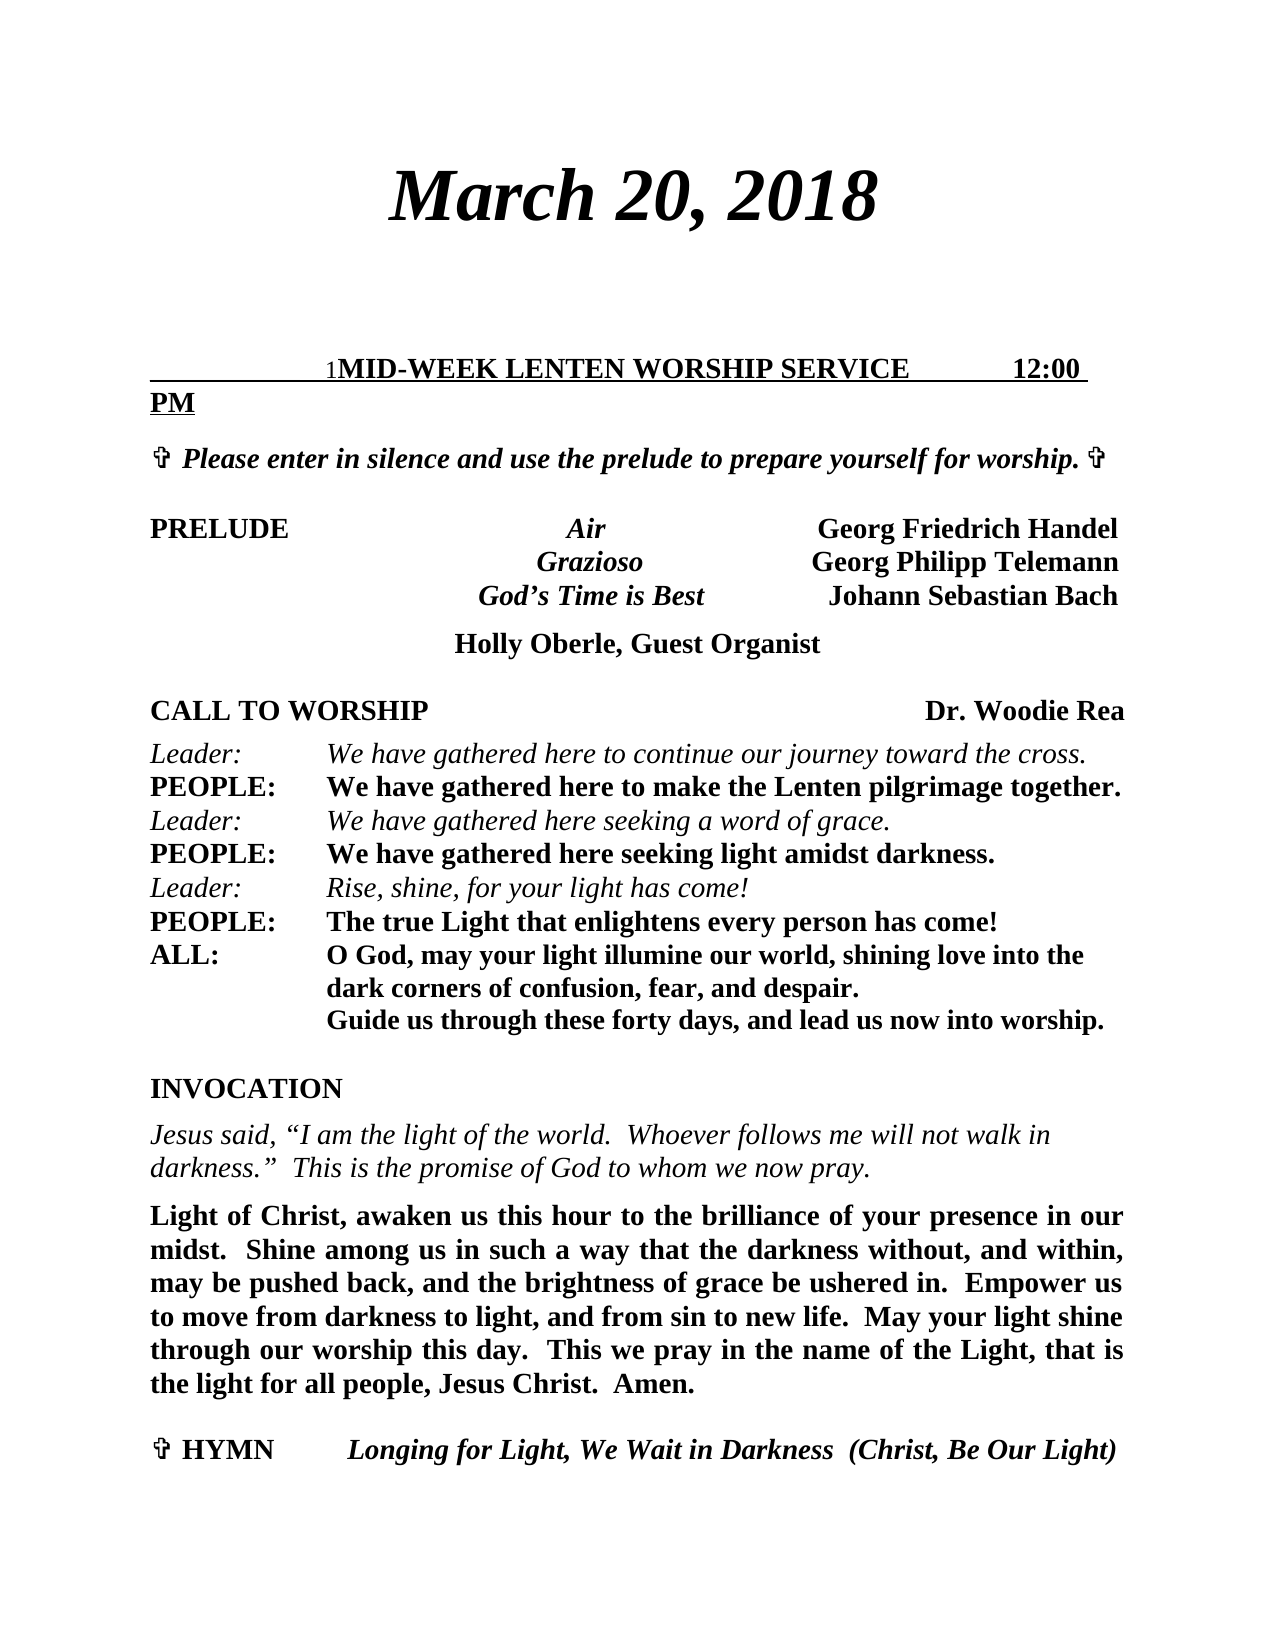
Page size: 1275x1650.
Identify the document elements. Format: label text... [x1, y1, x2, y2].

text ____________ MID-WEEK LENTEN WORSHIP SERVICE 12:00 PM [150, 351, 1125, 418]
text Light of Christ, awaken us this hour to the brilliance of your presence in our midst. Shine among us in such a way that the darkness without, and within, may be pushed back, and the brightness of grace be ushered in. Empower us to move from darkness to light, and from sin to new life. May your light shine through our worship this day. This we pray in the name of the Light, that is the light for all people, Jesus Christ. Amen. [150, 1198, 1125, 1399]
text Guide us through these forty days, and lead us now into worship. [150, 1003, 1125, 1036]
text ✞ Please enter in silence and use the prelude to prepare yourself for worship. ✞ [150, 437, 1125, 477]
text PEOPLE: We have gathered here seeking light amidst darkness. [150, 837, 1125, 870]
text CALL TO WORSHIP Dr. Woodie Rea [150, 693, 1125, 726]
text PEOPLE: The true Light that enlightens every person has come! [150, 904, 1125, 937]
text God’s Time is Best Johann Sebastian Bach [150, 578, 1125, 611]
text Jesus said, “I am the light of the world. Whoever follows me will not walk in darkness.” This is the promise of God to whom we now pray. [150, 1117, 1125, 1184]
text Grazioso Georg Philipp Telemann [150, 544, 1125, 578]
text PEOPLE: We have gathered here to make the Lenten pilgrimage together. [150, 769, 1125, 803]
text ✞ HYMN Longing for Light, We Wait in Darkness (Christ, Be Our Light) [150, 1428, 1125, 1468]
text March 20, 2018 [150, 150, 1125, 236]
text Leader: Rise, shine, for your light has come! [150, 870, 1125, 904]
text Holly Oberle, Guest Organist [150, 626, 1125, 659]
text Leader: We have gathered here to continue our journey toward the cross. [150, 736, 1125, 769]
text Leader: We have gathered here seeking a word of grace. [150, 803, 1125, 837]
text INVOCATION [150, 1071, 1125, 1105]
text ALL: O God, may your light illumine our world, shining love into the dark corners of confusion, fear, and despair. [150, 937, 1125, 1003]
text PRELUDE Air Georg Friedrich Handel [150, 511, 1125, 544]
